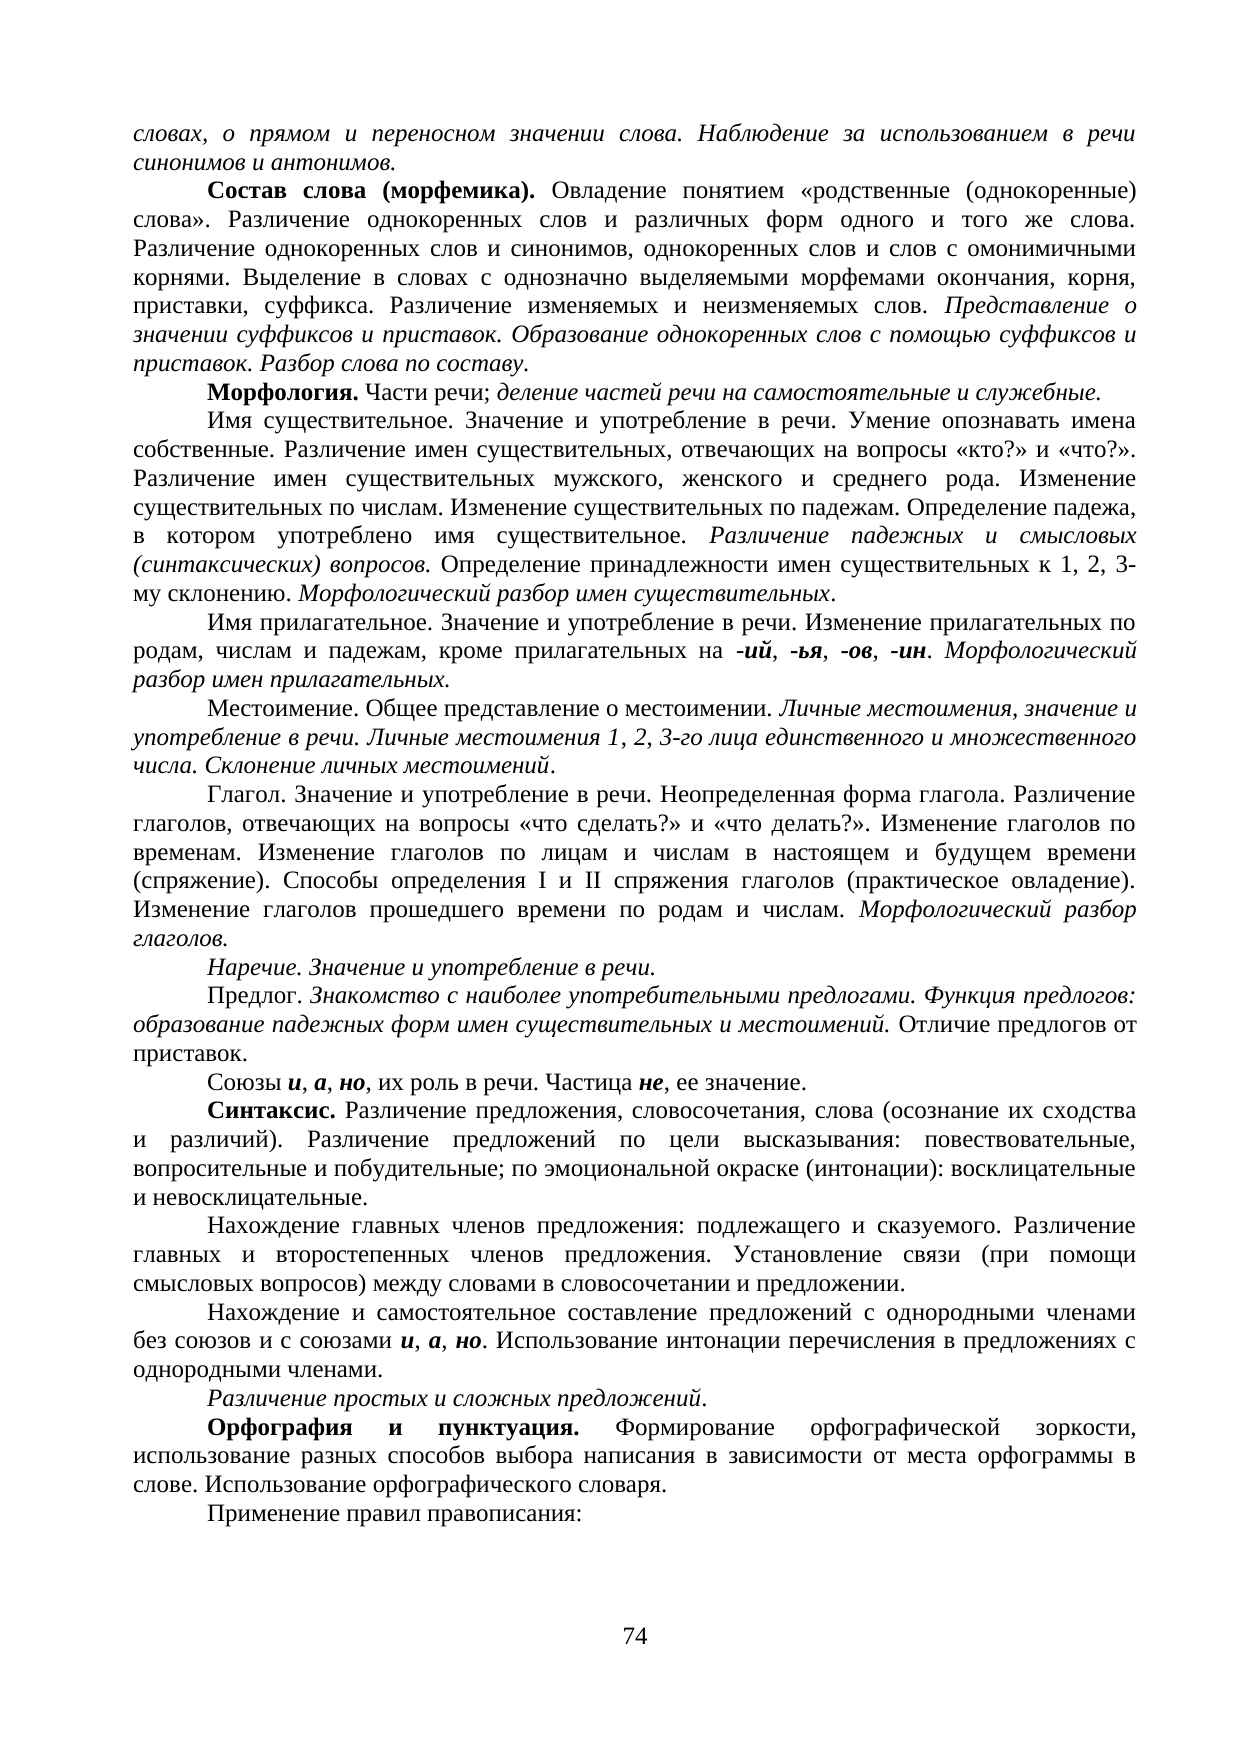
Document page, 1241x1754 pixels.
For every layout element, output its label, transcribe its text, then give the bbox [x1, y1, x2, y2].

text Морфология. Части речи; деление частей речи на самостоятельные и служебные. [133, 377, 1137, 406]
text Имя прилагательное. Значение и употребление в речи. Изменение прилагательных по родам, числам и падежам, кроме прилагательных на -ий, -ья, -ов, -ин. Морфологический разбор имен прилагательных. [133, 607, 1137, 693]
text Синтаксис. Различение предложения, словосочетания, слова (осознание их сходства и различий). Различение предложений по цели высказывания: повествовательные, вопросительные и побудительные; по эмоциональной окраске (интонации): восклицательные и невосклицательные. [133, 1096, 1137, 1211]
text Нахождение главных членов предложения: подлежащего и сказуемого. Различение главных и второстепенных членов предложения. Установление связи (при помощи смысловых вопросов) между словами в словосочетании и предложении. [133, 1211, 1137, 1297]
text Состав слова (морфемика). Овладение понятием «родственные (однокоренные) слова». Различение однокоренных слов и различных форм одного и того же слова. Различение однокоренных слов и синонимов, однокоренных слов и слов с омонимичными корнями. Выделение в словах с однозначно выделяемыми морфемами окончания, корня, приставки, суффикса. Различение изменяемых и неизменяемых слов. Представление о значении суффиксов и приставок. Образование однокоренных слов с помощью суффиксов и приставок. Разбор слова по составу. [133, 176, 1137, 377]
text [133, 118, 1137, 176]
text Применение правил правописания: [133, 1498, 1137, 1527]
text Предлог. Знакомство с наиболее употребительными предлогами. Функция предлогов: образование падежных форм имен существительных и местоимений. Отличие предлогов от приставок. [133, 981, 1137, 1067]
text Орфография и пунктуация. Формирование орфографической зоркости, использование разных способов выбора написания в зависимости от места орфограммы в слове. Использование орфографического словаря. [133, 1412, 1137, 1498]
text Различение простых и сложных предложений. [133, 1383, 1137, 1412]
text Глагол. Значение и употребление в речи. Неопределенная форма глагола. Различение глаголов, отвечающих на вопросы «что сделать?» и «что делать?». Изменение глаголов по временам. Изменение глаголов по лицам и числам в настоящем и будущем времени (спряжение). Способы определения I и II спряжения глаголов (практическое овладение). Изменение глаголов прошедшего времени по родам и числам. Морфологический разбор глаголов. [133, 779, 1137, 952]
text Наречие. Значение и употребление в речи. [133, 952, 1137, 981]
text Имя существительное. Значение и употребление в речи. Умение опознавать имена собственные. Различение имен существительных, отвечающих на вопросы «кто?» и «что?». Различение имен существительных мужского, женского и среднего рода. Изменение существительных по числам. Изменение существительных по падежам. Определение падежа, в котором употреблено имя существительное. Различение падежных и смысловых (синтаксических) вопросов. Определение принадлежности имен существительных к 1, 2, 3-му склонению. Морфологический разбор имен существительных. [133, 406, 1137, 607]
text Местоимение. Общее представление о местоимении. Личные местоимения, значение и употребление в речи. Личные местоимения 1, 2, 3-го лица единственного и множественного числа. Склонение личных местоимений. [133, 693, 1137, 779]
text Союзы и, а, но, их роль в речи. Частица не, ее значение. [133, 1067, 1137, 1096]
text Нахождение и самостоятельное составление предложений с однородными членами без союзов и с союзами и, а, но. Использование интонации перечисления в предложениях с однородными членами. [133, 1297, 1137, 1383]
